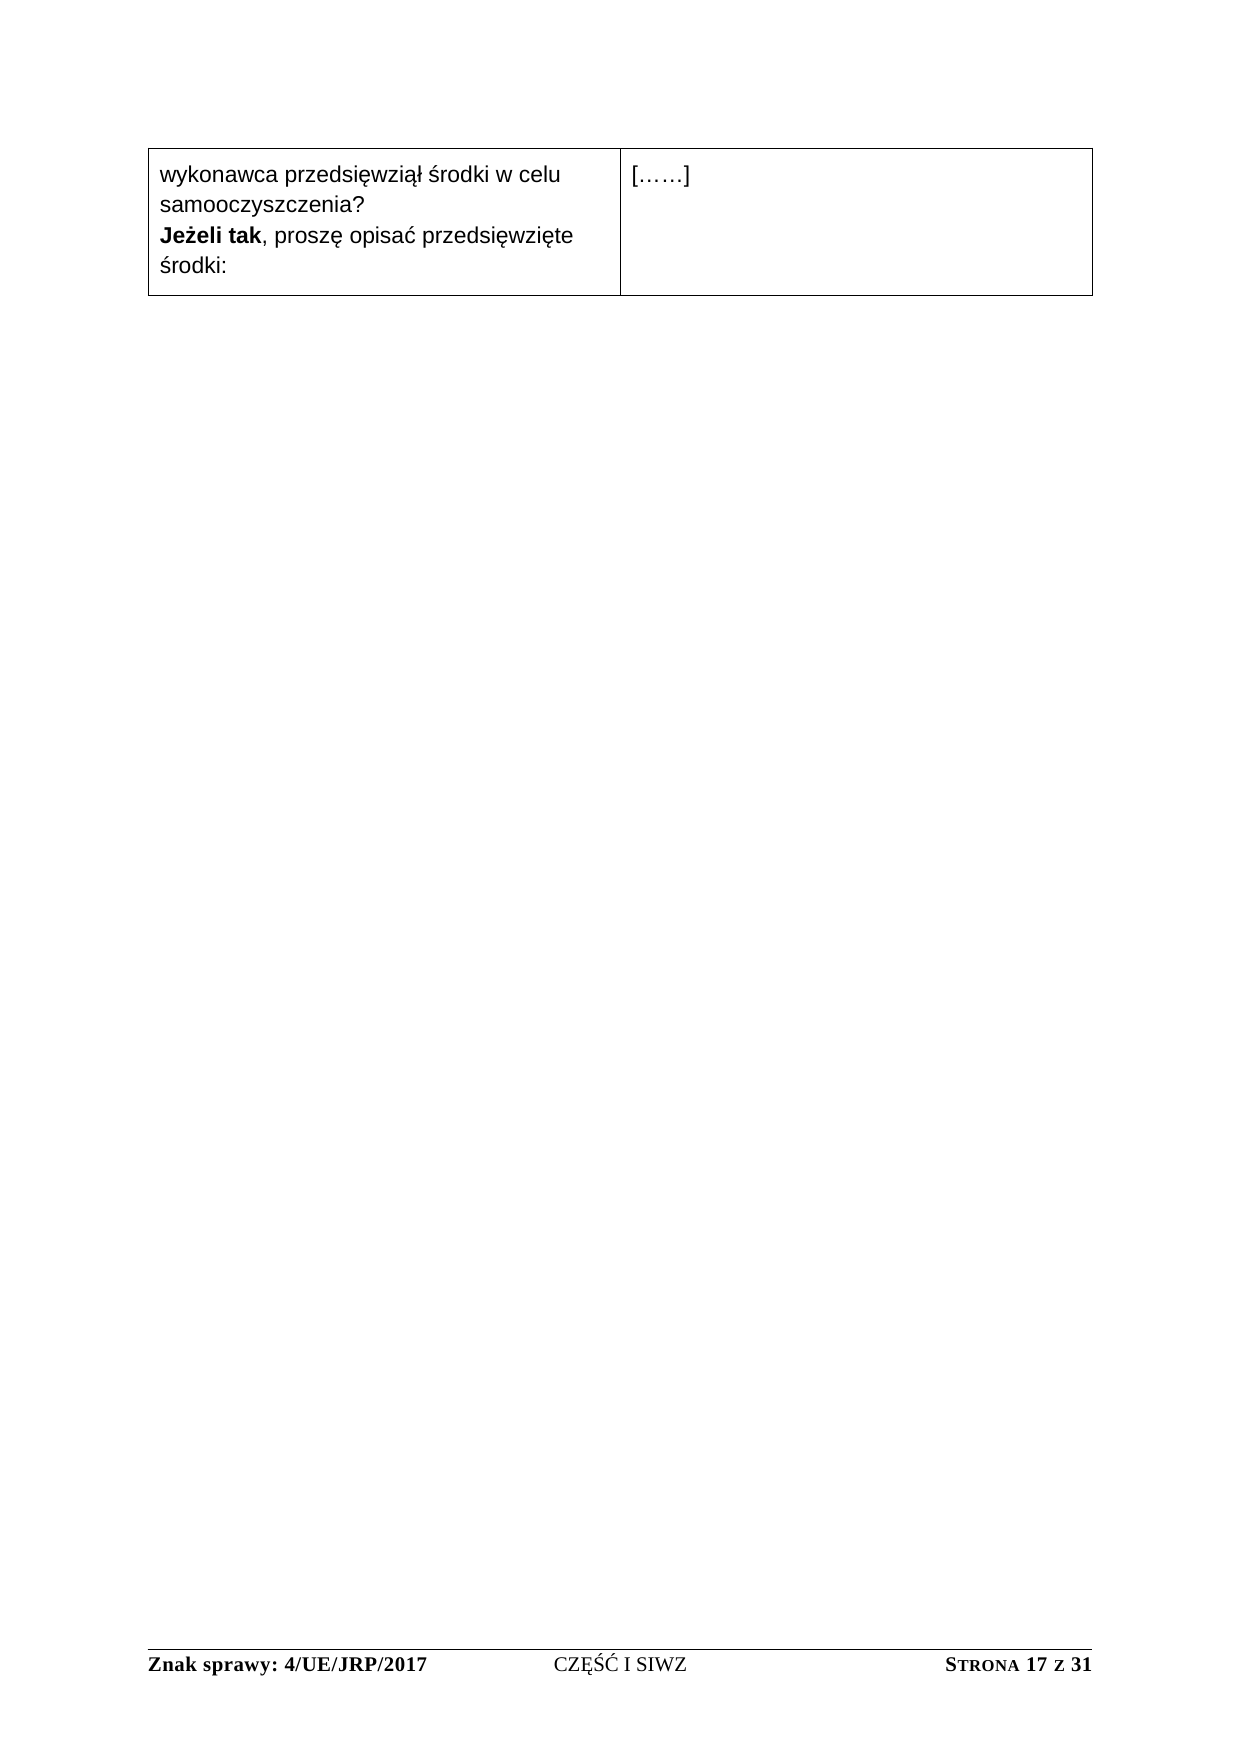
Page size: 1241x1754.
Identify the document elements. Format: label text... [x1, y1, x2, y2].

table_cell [149, 149, 620, 294]
table_cell [] Tak [] Nie [……] [621, 149, 1092, 294]
